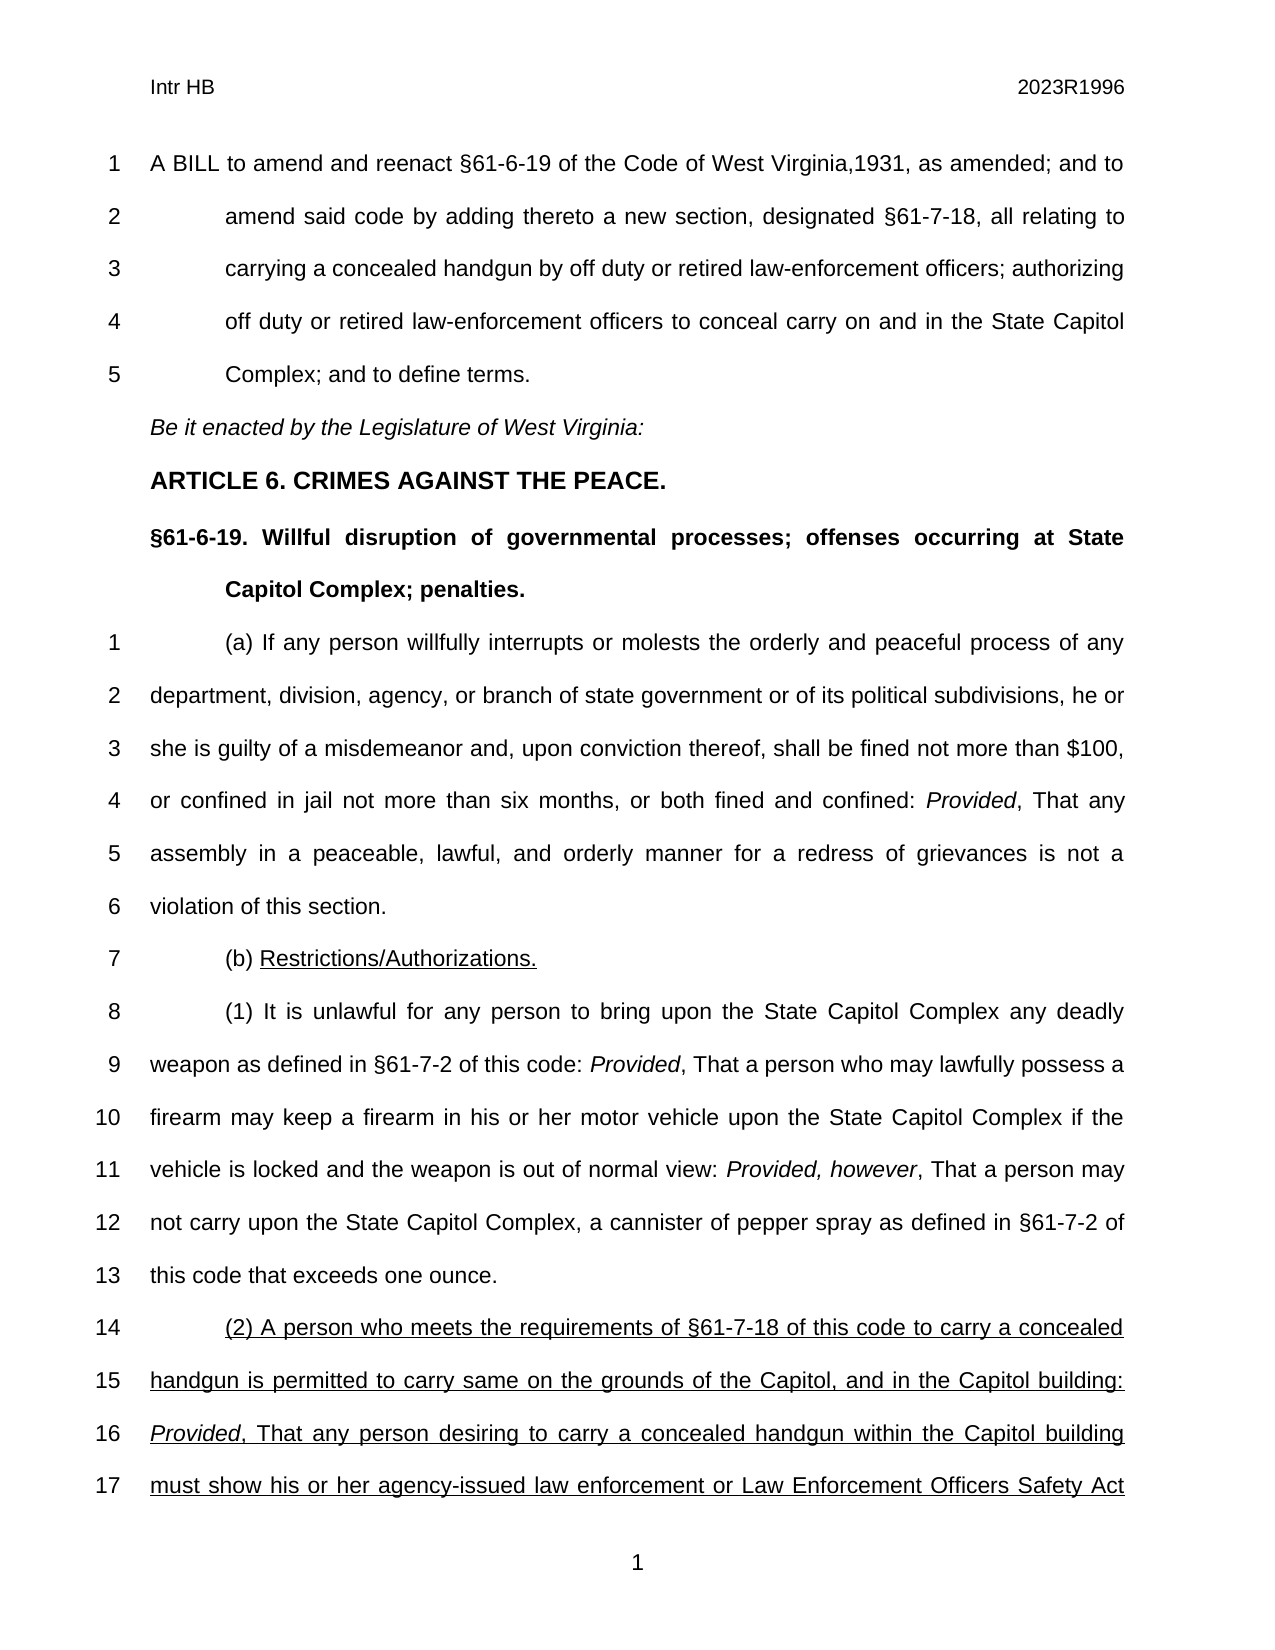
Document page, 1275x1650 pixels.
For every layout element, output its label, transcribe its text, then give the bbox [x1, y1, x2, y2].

text (a) If any person willfully interrupts or molests the orderly and peaceful process of any department, division, agency, or branch of state government or of its political subdivisions, he or she is guilty of a misdemeanor and, upon conviction thereof, shall be fined not more than $100, or confined in jail not more than six months, or both fined and confined: Provided, That any assembly in a peaceable, lawful, and orderly manner for a redress of grievances is not a violation of this section. [150, 629, 1125, 919]
text Be it enacted by the Legislature of West Virginia: [150, 413, 1125, 440]
title A BILL to amend and reenact §61-6-19 of the Code of West Virginia,1931, as amended; and to amend said code by adding thereto a new section, designated §61-7-18, all relating to carrying a concealed handgun by off duty or retired law-enforcement officers; authorizing off duty or retired law-enforcement officers to conceal carry on and in the State Capitol Complex; and to define terms. [150, 150, 1125, 387]
text (b) Restrictions/Authorizations. [150, 945, 1125, 972]
subtitle ARTICLE 6. CRIMES AGAINST THE PEACE. [150, 466, 1125, 495]
subtitle §61-6-19. Willful disruption of governmental processes; offenses occurring at State Capitol Complex; penalties. [150, 524, 1125, 603]
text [150, 1444, 1125, 1495]
text (1) It is unlawful for any person to bring upon the State Capitol Complex any deadly weapon as defined in §61-7-2 of this code: Provided, That a person who may lawfully possess a firearm may keep a firearm in his or her motor vehicle upon the State Capitol Complex if the vehicle is locked and the weapon is out of normal view: Provided, however, That a person may not carry upon the State Capitol Complex, a cannister of pepper spray as defined in §61-7-2 of this code that exceeds one ounce. [150, 998, 1125, 1288]
